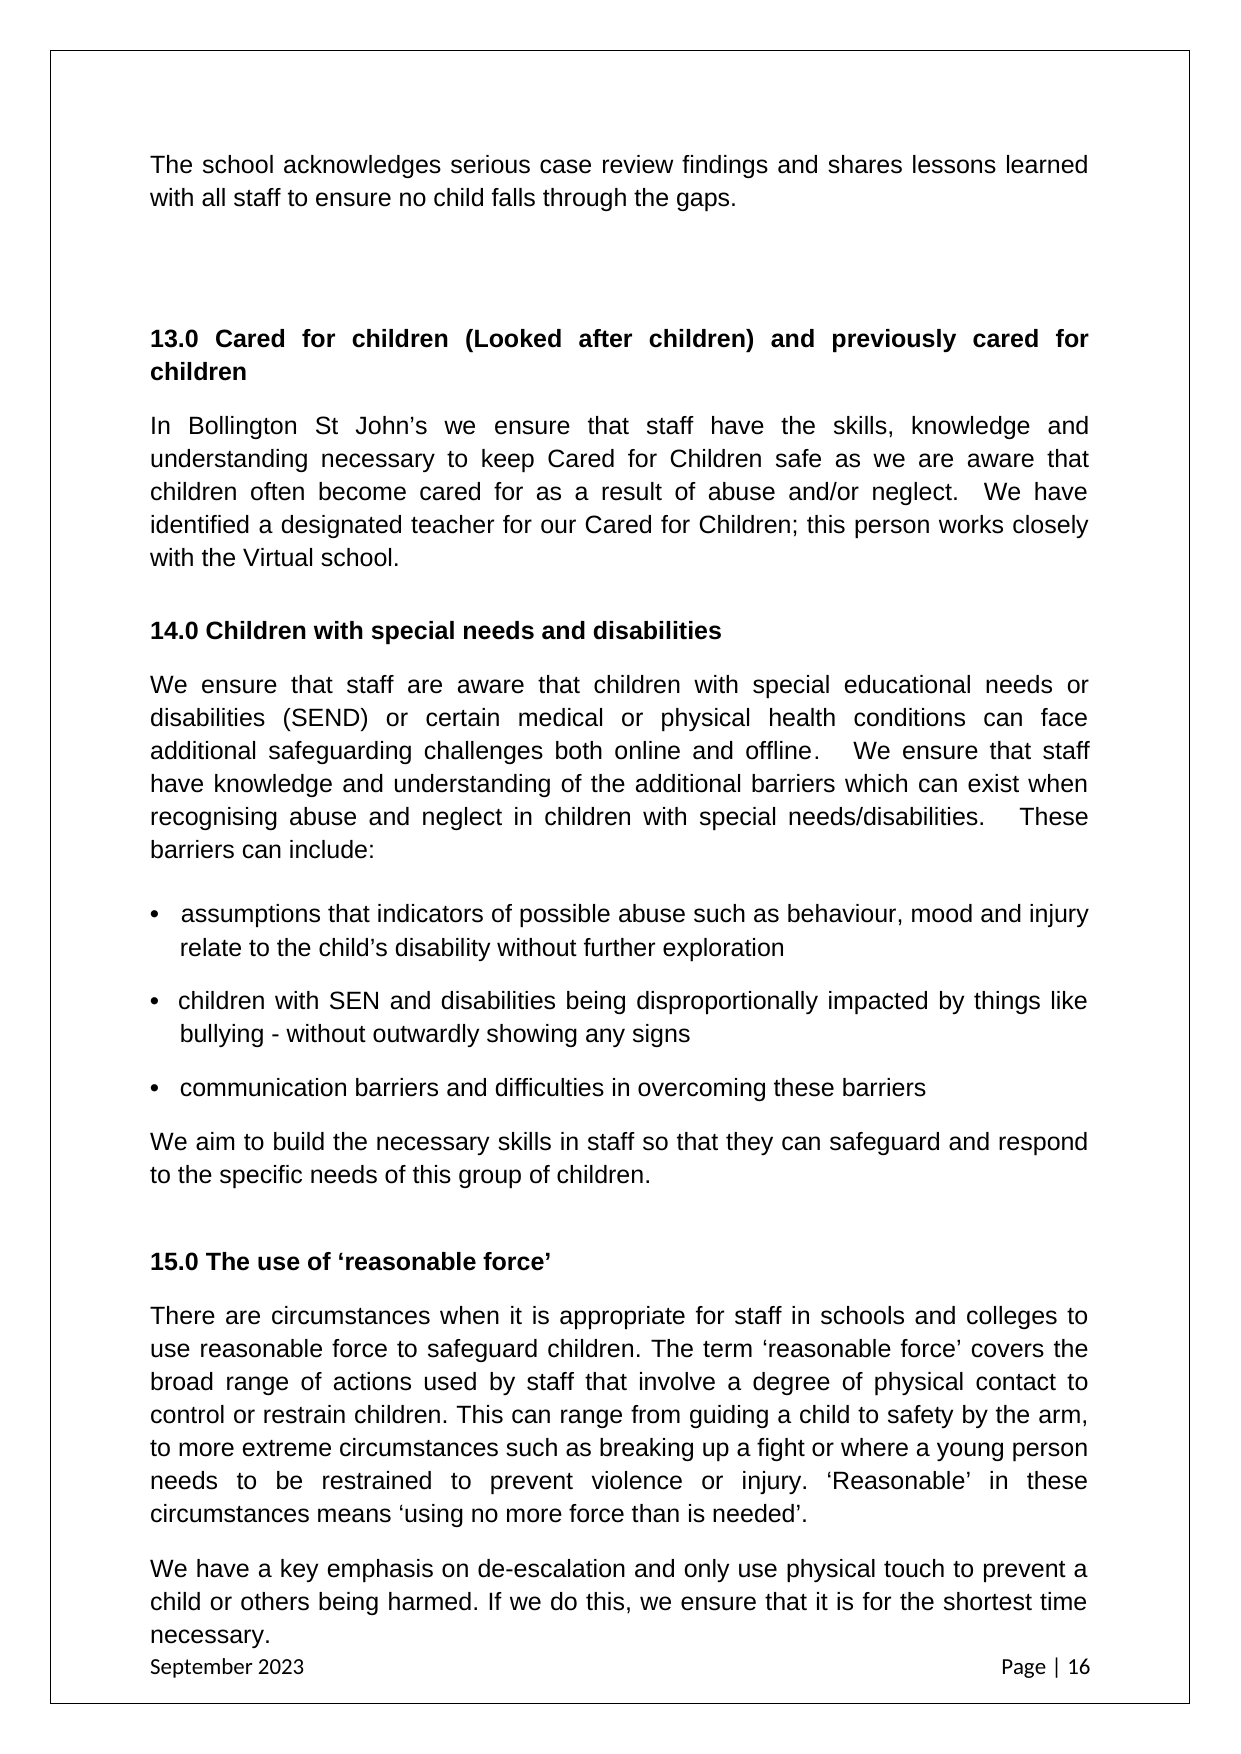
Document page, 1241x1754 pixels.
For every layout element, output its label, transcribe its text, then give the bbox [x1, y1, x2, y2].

text 14.0 Children with special needs and disabilities [150, 616, 1090, 644]
text • assumptions that indicators of possible abuse such as behaviour, mood and injury relate to the child’s disability without further exploration [150, 899, 1090, 961]
text In Bollington St John’s we ensure that staff have the skills, knowledge and understanding necessary to keep Cared for Children safe as we are aware that children often become cared for as a result of abuse and/or neglect. We have identified a designated teacher for our Cared for Children; this person works closely with the Virtual school. [150, 411, 1090, 571]
text We ensure that staff are aware that children with special educational needs or disabilities (SEND) or certain medical or physical health conditions can face additional safeguarding challenges both online and offline. We ensure that staff have knowledge and understanding of the additional barriers which can exist when recognising abuse and neglect in children with special needs/disabilities. These barriers can include: [150, 670, 1090, 863]
text We have a key emphasis on de-escalation and only use physical touch to prevent a child or others being harmed. If we do this, we ensure that it is for the shortest time necessary. [150, 1554, 1090, 1649]
text There are circumstances when it is appropriate for staff in schools and colleges to use reasonable force to safeguard children. The term ‘reasonable force’ covers the broad range of actions used by staff that involve a degree of physical contact to control or restrain children. This can range from guiding a child to safety by the arm, to more extreme circumstances such as breaking up a fight or where a young person needs to be restrained to prevent violence or injury. ‘Reasonable’ in these circumstances means ‘using no more force than is needed’. [150, 1301, 1090, 1528]
text • children with SEN and disabilities being disproportionally impacted by things like bullying - without outwardly showing any signs [150, 986, 1090, 1048]
text 13.0 Cared for children (Looked after children) and previously cared for children [150, 324, 1090, 386]
text The school acknowledges serious case review findings and shares lessons learned with all staff to ensure no child falls through the gaps. [150, 150, 1090, 212]
text 15.0 The use of ‘reasonable force’ [150, 1247, 1090, 1276]
text We aim to build the necessary skills in staff so that they can safeguard and respond to the specific needs of this group of children. [150, 1127, 1090, 1189]
text • communication barriers and difficulties in overcoming these barriers [150, 1073, 1090, 1102]
